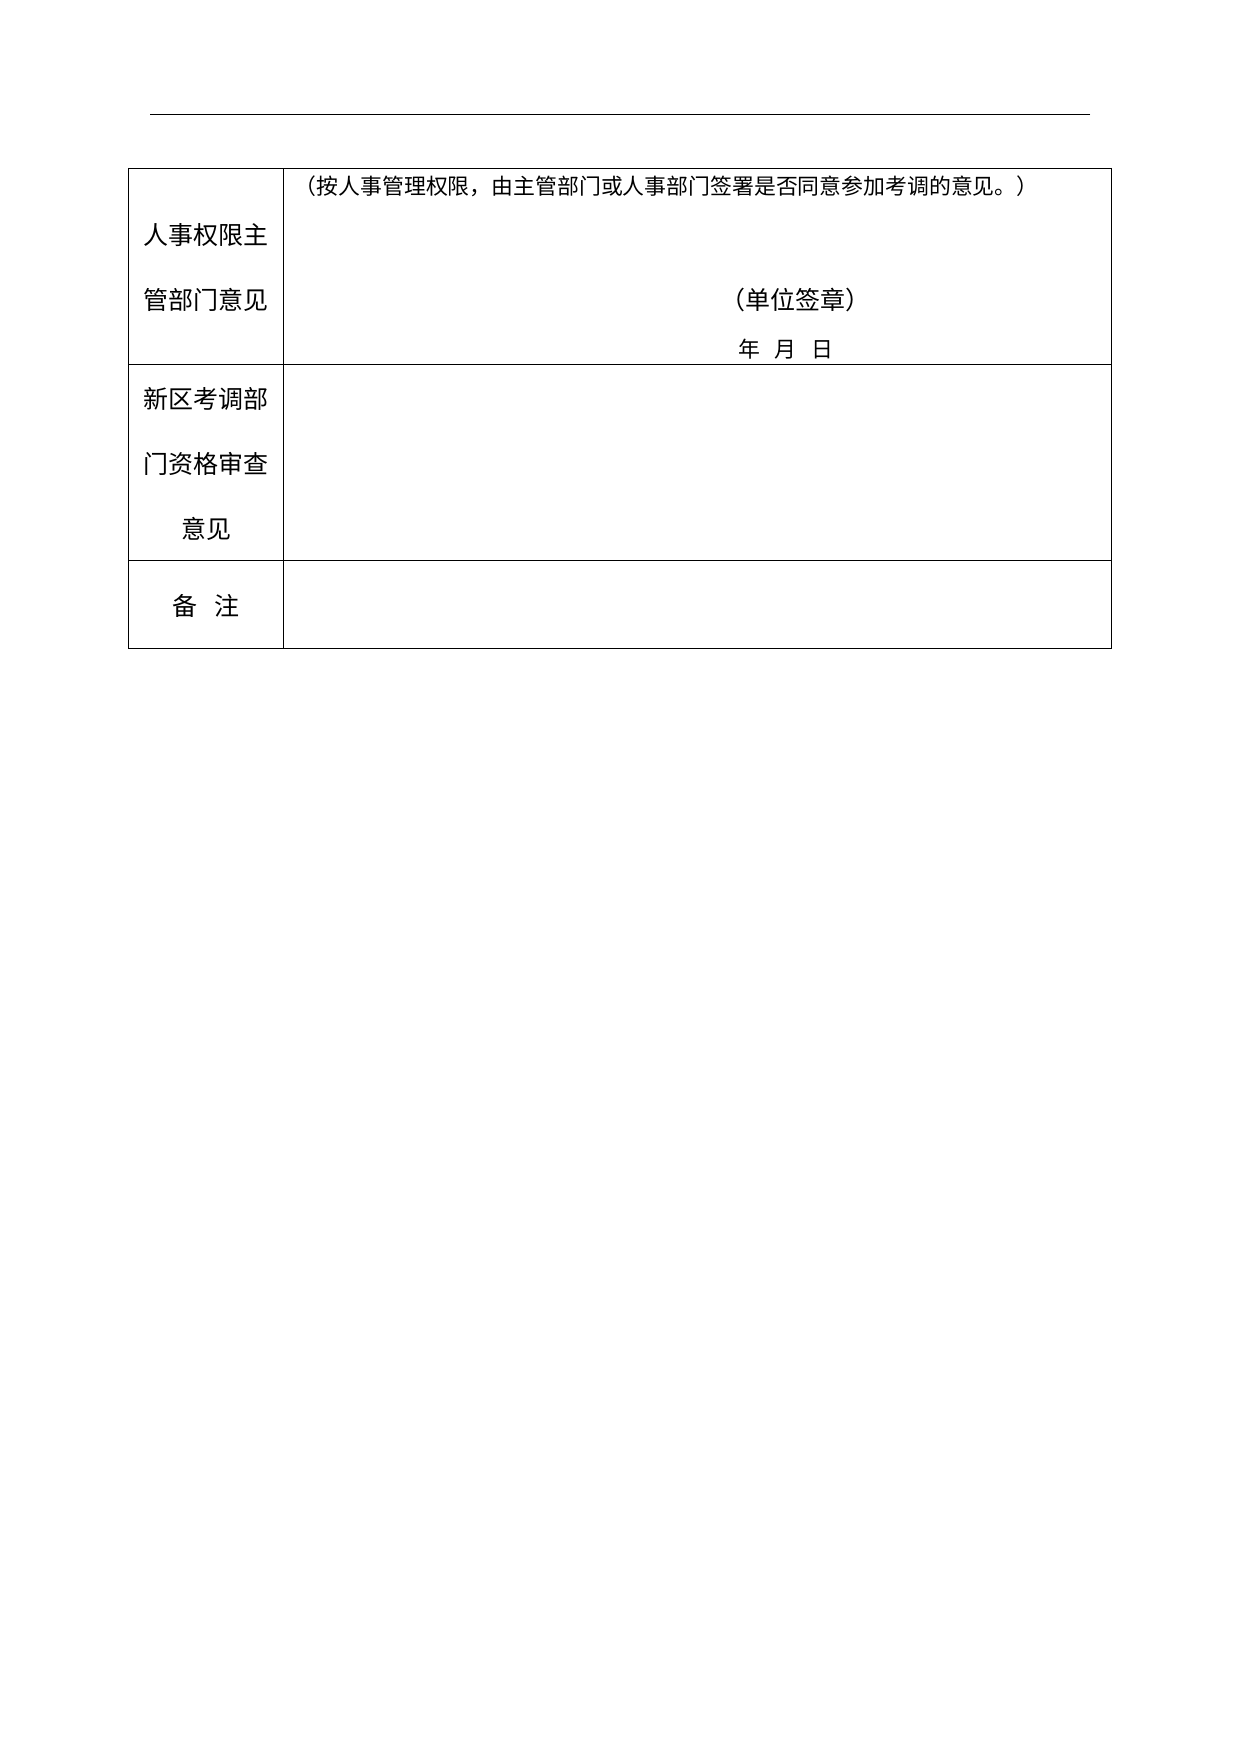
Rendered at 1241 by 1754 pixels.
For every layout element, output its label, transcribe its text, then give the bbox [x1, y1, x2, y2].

table_cell [284, 561, 1111, 648]
table_cell （按人事管理权限，由主管部门或人事部门签署是否同意参加考调的意见。） （单位签章） 年 月 日 [284, 169, 1111, 364]
table_cell 人事权限主管部门意见 [129, 169, 283, 364]
table_cell [284, 365, 1111, 560]
table_cell 备 注 [129, 561, 283, 648]
table_cell 新区考调部门资格审查意见 [129, 365, 283, 560]
